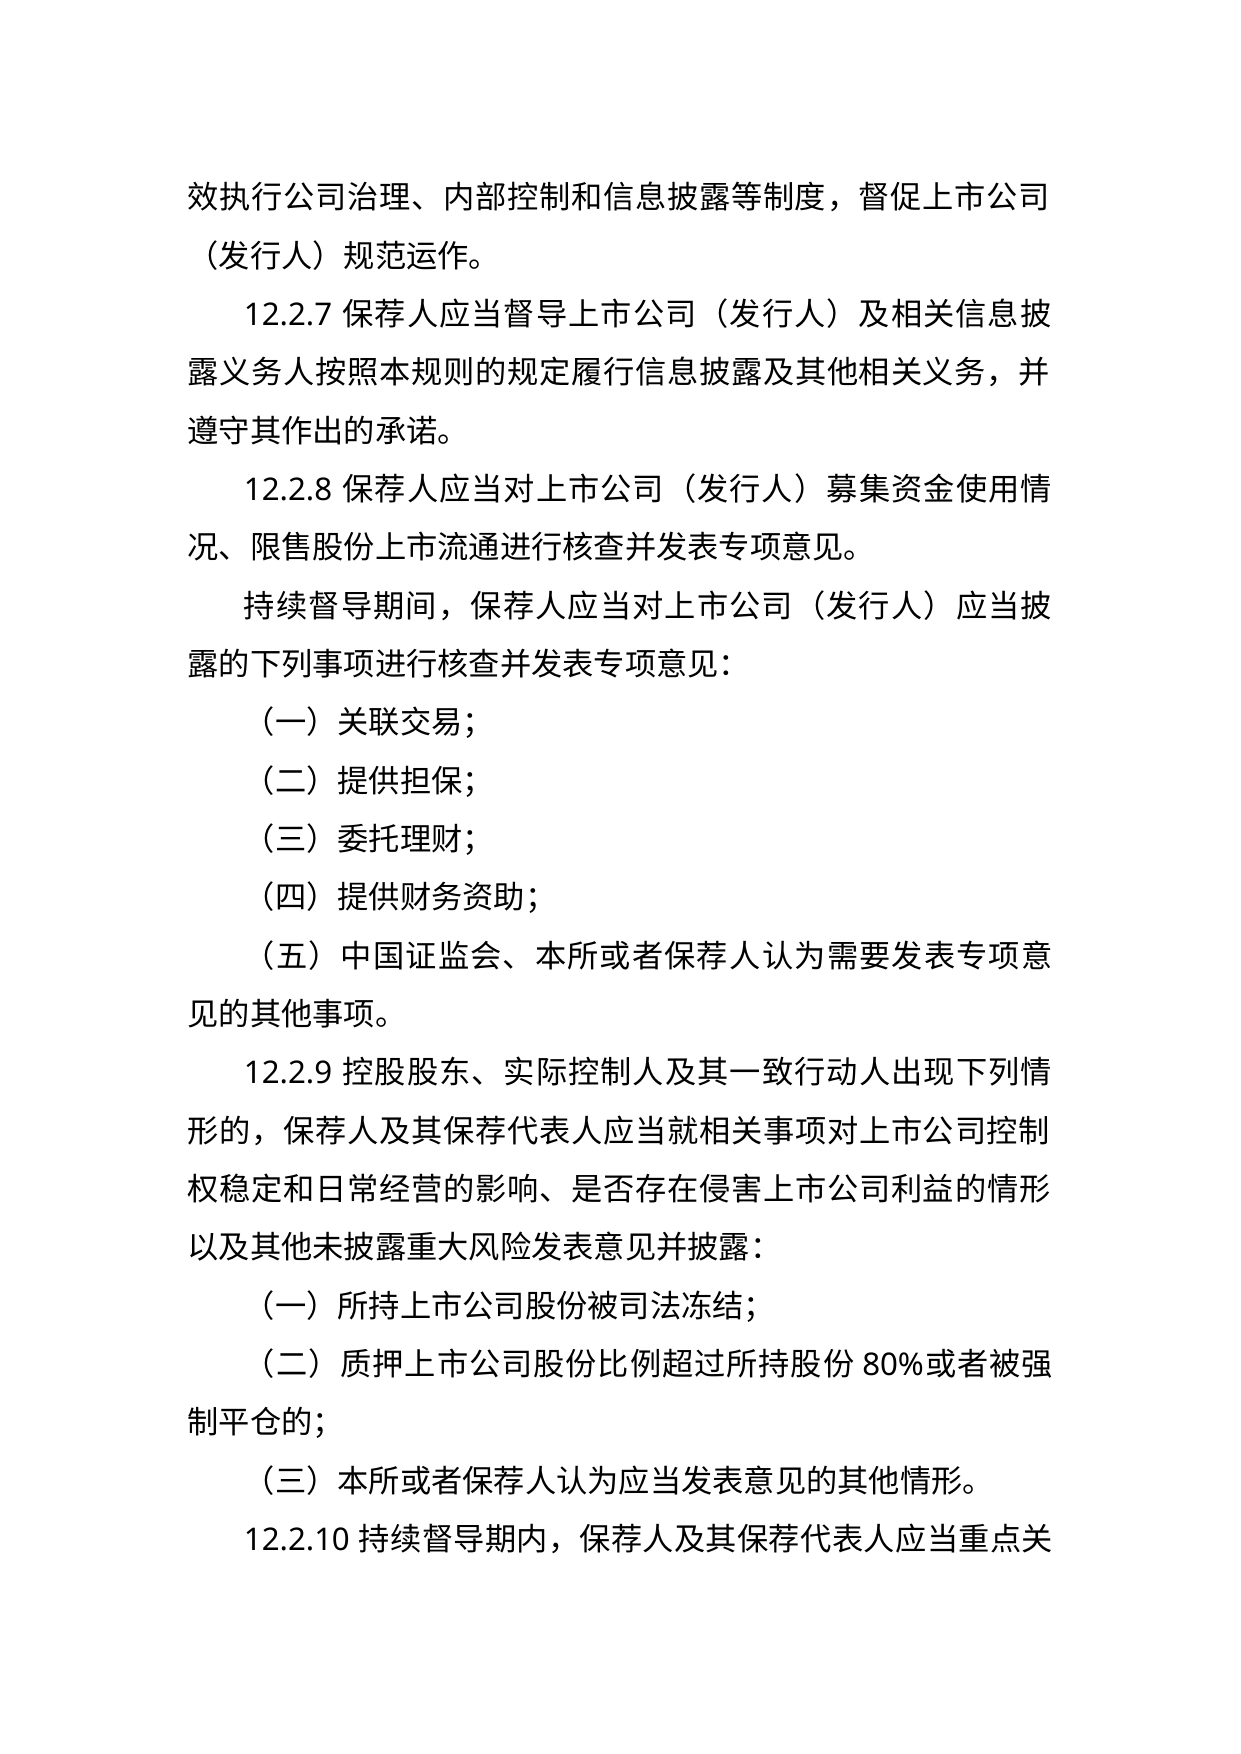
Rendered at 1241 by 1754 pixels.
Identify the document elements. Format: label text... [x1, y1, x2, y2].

text 12.2.7 保荐人应当督导上市公司（发行人）及相关信息披露义务人按照本规则的规定履行信息披露及其他相关义务，并遵守其作出的承诺。 [187, 279, 1053, 454]
text 12.2.8 保荐人应当对上市公司（发行人）募集资金使用情况、限售股份上市流通进行核查并发表专项意见。 [187, 454, 1053, 570]
text 持续督导期间，保荐人应当对上市公司（发行人）应当披露的下列事项进行核查并发表专项意见： [187, 570, 1053, 687]
text （一）所持上市公司股份被司法冻结； [187, 1270, 1053, 1329]
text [187, 162, 1053, 279]
text （三）本所或者保荐人认为应当发表意见的其他情形。 [187, 1445, 1053, 1504]
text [187, 1504, 1053, 1562]
text （二）质押上市公司股份比例超过所持股份80%或者被强制平仓的； [187, 1329, 1053, 1445]
text （二）提供担保； [187, 745, 1053, 804]
text 12.2.9 控股股东、实际控制人及其一致行动人出现下列情形的，保荐人及其保荐代表人应当就相关事项对上市公司控制权稳定和日常经营的影响、是否存在侵害上市公司利益的情形以及其他未披露重大风险发表意见并披露： [187, 1037, 1053, 1270]
text （一）关联交易； [187, 687, 1053, 745]
text （四）提供财务资助； [187, 862, 1053, 920]
text （三）委托理财； [187, 804, 1053, 862]
text （五）中国证监会、本所或者保荐人认为需要发表专项意见的其他事项。 [187, 920, 1053, 1037]
